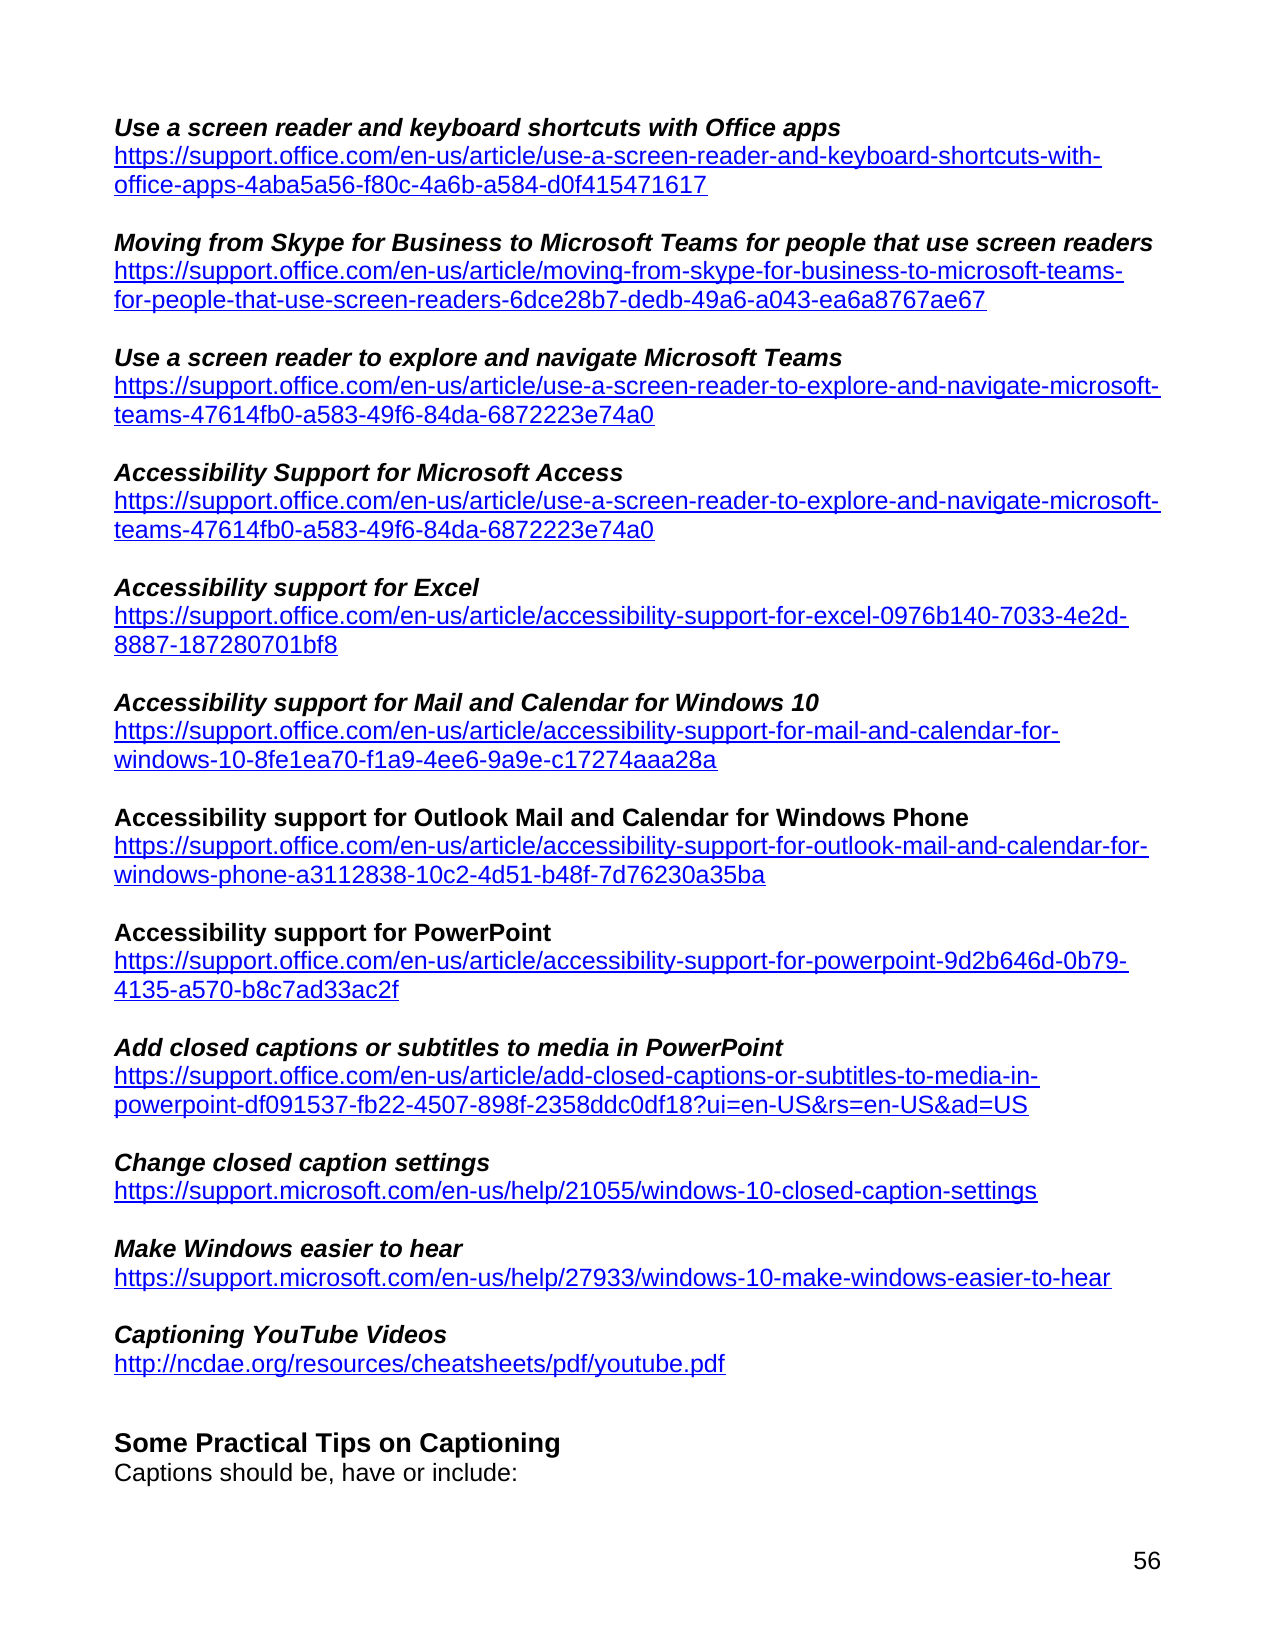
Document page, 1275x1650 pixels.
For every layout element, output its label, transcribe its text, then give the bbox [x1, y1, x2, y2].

subtitle Some Practical Tips on Captioning [114, 1427, 1161, 1458]
text https://support.microsoft.com/en-us/help/27933/windows-10-make-windows-easier-to-hear [114, 1262, 1161, 1291]
text Change closed caption settings [114, 1147, 1161, 1176]
text http://ncdae.org/resources/cheatsheets/pdf/youtube.pdf [114, 1349, 1161, 1377]
text https://support.office.com/en-us/article/accessibility-support-for-powerpoint-9d2b646d-0b79-4135-a570-b8c7ad33ac2f [114, 946, 1161, 1004]
text Use a screen reader and keyboard shortcuts with Office apps https://support.office.com/en-us/article/use-a-screen-reader-and-keyboard-shortcuts-with-office-apps-4aba5a56-f80c-4a6b-a584-d0f415471617 [114, 112, 1161, 199]
text Captioning YouTube Videos [114, 1320, 1161, 1349]
text https://support.office.com/en-us/article/moving-from-skype-for-business-to-microsoft-teams-for-people-that-use-screen-readers-6dce28b7-dedb-49a6-a043-ea6a8767ae67 [114, 256, 1161, 314]
text https://support.office.com/en-us/article/accessibility-support-for-excel-0976b140-7033-4e2d-8887-187280701bf8 [114, 601, 1161, 659]
text Captions should be, have or include: [114, 1458, 1161, 1487]
text Accessibility support for Outlook Mail and Calendar for Windows Phone [114, 802, 1161, 831]
text Moving from Skype for Business to Microsoft Teams for people that use screen readers [114, 227, 1161, 256]
text Accessibility support for Excel [114, 572, 1161, 601]
text https://support.office.com/en-us/article/use-a-screen-reader-to-explore-and-navigate-microsoft-teams-47614fb0-a583-49f6-84da-6872223e74a0 [114, 486, 1161, 511]
text https://support.office.com/en-us/article/use-a-screen-reader-to-explore-and-navigate-microsoft-teams-47614fb0-a583-49f6-84da-6872223e74a0 [114, 513, 1161, 544]
text https://support.office.com/en-us/article/add-closed-captions-or-subtitles-to-media-in-powerpoint-df091537-fb22-4507-898f-2358ddc0df18?ui=en-US&rs=en-US&ad=US [114, 1061, 1161, 1119]
text Add closed captions or subtitles to media in PowerPoint [114, 1032, 1161, 1061]
text https://support.office.com/en-us/article/use-a-screen-reader-to-explore-and-navigate-microsoft-teams-47614fb0-a583-49f6-84da-6872223e74a0 [114, 398, 1161, 429]
text Accessibility support for Mail and Calendar for Windows 10 [114, 687, 1161, 716]
text Accessibility Support for Microsoft Access [114, 457, 1161, 486]
text Make Windows easier to hear [114, 1234, 1161, 1262]
text https://support.microsoft.com/en-us/help/21055/windows-10-closed-caption-settings [114, 1176, 1161, 1205]
text Accessibility support for PowerPoint [114, 917, 1161, 946]
text https://support.office.com/en-us/article/use-a-screen-reader-to-explore-and-navigate-microsoft-teams-47614fb0-a583-49f6-84da-6872223e74a0 [114, 371, 1161, 396]
text https://support.office.com/en-us/article/accessibility-support-for-outlook-mail-and-calendar-for-windows-phone-a3112838-10c2-4d51-b48f-7d76230a35ba [114, 831, 1161, 889]
text https://support.office.com/en-us/article/accessibility-support-for-mail-and-calendar-for-windows-10-8fe1ea70-f1a9-4ee6-9a9e-c17274aaa28a [114, 716, 1161, 774]
text Use a screen reader to explore and navigate Microsoft Teams [114, 342, 1161, 371]
